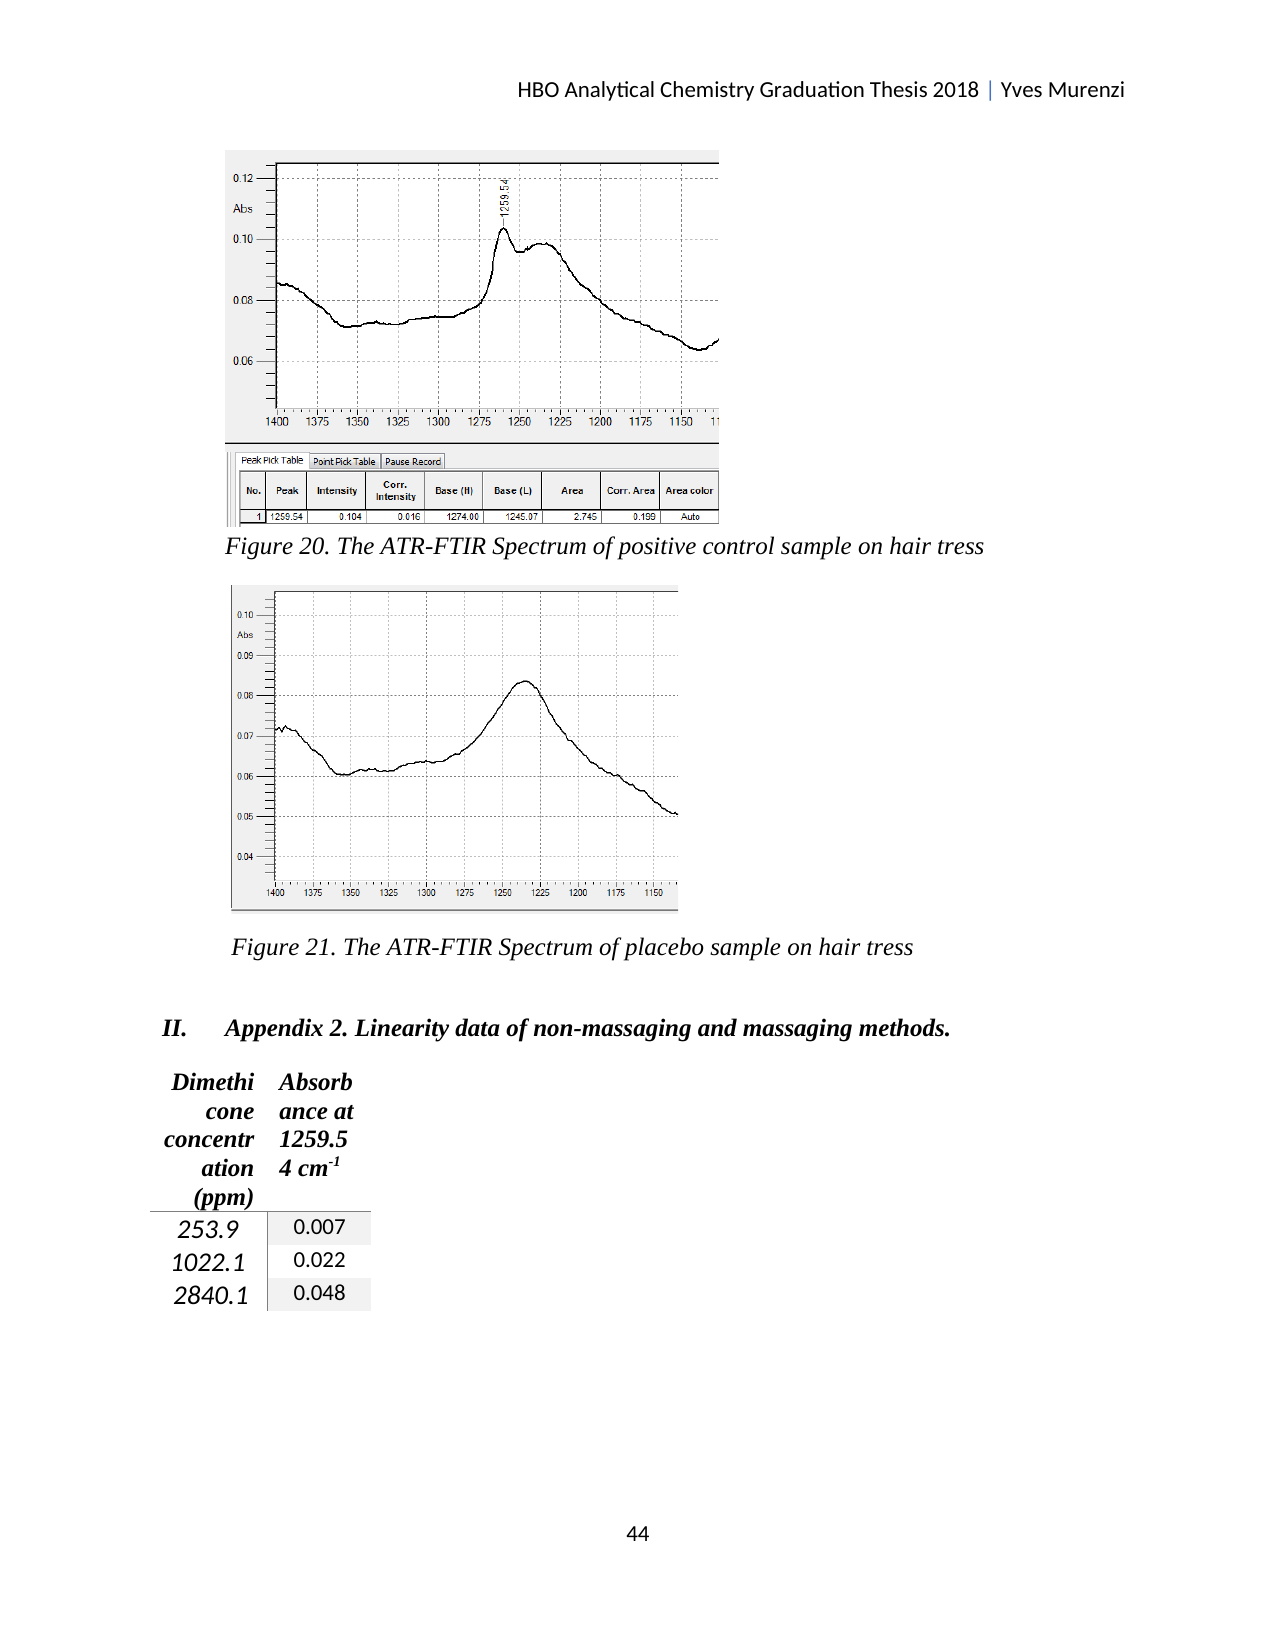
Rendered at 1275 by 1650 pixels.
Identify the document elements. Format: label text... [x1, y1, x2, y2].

list Figure 20. The ATR-FTIR Spectrum of positive control sample on hair tress [225, 531, 1125, 560]
text Figure 21. The ATR-FTIR Spectrum of placebo sample on hair tress [150, 932, 1125, 961]
table_header Absorbance at 1259.54 cm-1 [268, 1067, 371, 1211]
table_header Dimethicone concentration (ppm) [150, 1067, 268, 1211]
table_cell 0.007 [268, 1212, 371, 1245]
table_cell 2840.1 [150, 1278, 267, 1311]
table_cell 253.9 [150, 1212, 267, 1245]
picture [225, 150, 719, 527]
table_cell 0.022 [268, 1245, 371, 1278]
list Appendix 2. Linearity data of non-massaging and massaging methods. [187, 1013, 1125, 1042]
table_cell 1022.1 [150, 1245, 267, 1278]
picture [231, 585, 679, 914]
table_cell 0.048 [268, 1278, 371, 1311]
